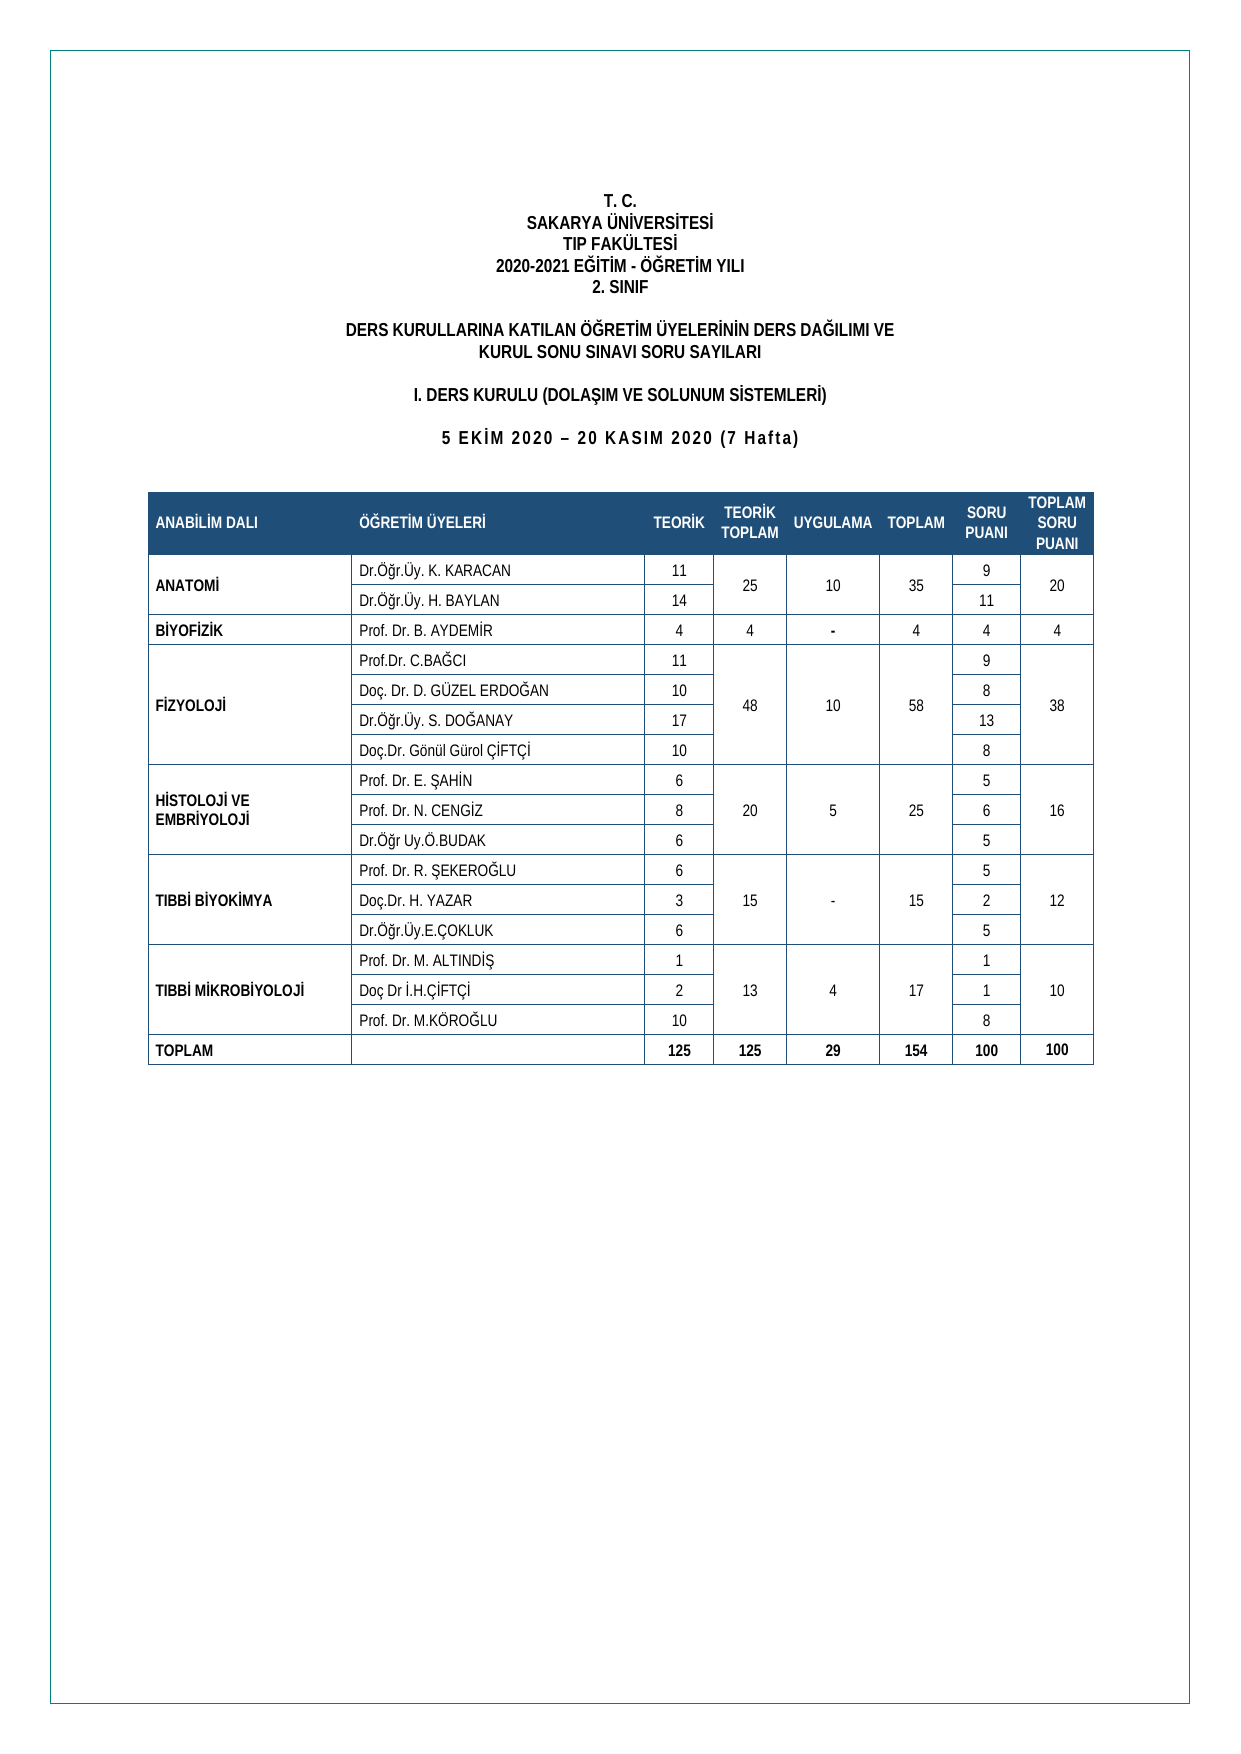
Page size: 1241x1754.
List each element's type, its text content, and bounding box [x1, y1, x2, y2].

table_cell 12 [1021, 855, 1093, 944]
table_cell Doç Dr İ.H.ÇİFTÇİ [352, 975, 644, 1004]
table_cell 25 [714, 555, 786, 614]
text DERS KURULLARINA KATILAN ÖĞRETİM ÜYELERİNİN DERS DAĞILIMI VE [147, 319, 1093, 341]
table_cell 5 [953, 915, 1020, 944]
table_cell 154 [880, 1035, 952, 1064]
table_cell TIBBİ BİYOKİMYA [149, 855, 351, 944]
table_cell 4 [880, 615, 952, 644]
table_cell 4 [1021, 615, 1093, 644]
table_cell 1 [953, 945, 1020, 974]
table_cell 100 [953, 1035, 1020, 1064]
table_cell 17 [880, 945, 952, 1034]
table_header TOPLAM SORU PUANI [1021, 493, 1093, 554]
table_cell 1 [953, 975, 1020, 1004]
text 2020-2021 EĞİTİM - ÖĞRETİM YILI [147, 255, 1093, 276]
table_header ANABİLİM DALI [149, 493, 351, 554]
table_cell FİZYOLOJİ [149, 645, 351, 764]
table_cell 6 [645, 855, 713, 884]
table_cell TOPLAM [149, 1035, 351, 1064]
table_cell Doç. Dr. D. GÜZEL ERDOĞAN [352, 675, 644, 704]
table_cell 4 [953, 615, 1020, 644]
table_cell 6 [645, 915, 713, 944]
table_cell 8 [953, 1005, 1020, 1034]
table_cell 15 [714, 855, 786, 944]
table_cell 1 [645, 945, 713, 974]
table_cell 35 [880, 555, 952, 614]
table_cell 2 [953, 885, 1020, 914]
text T. C. [147, 190, 1093, 212]
table_cell 100 [1021, 1035, 1093, 1064]
table_cell [352, 1035, 644, 1064]
table_cell 14 [645, 585, 713, 614]
table_cell 38 [1021, 645, 1093, 764]
table_cell 25 [880, 765, 952, 854]
table_cell 11 [645, 555, 713, 584]
table_cell 11 [645, 645, 713, 674]
table_cell Prof. Dr. R. ŞEKEROĞLU [352, 855, 644, 884]
table_cell Prof. Dr. M.KÖROĞLU [352, 1005, 644, 1034]
table_cell Doç.Dr. H. YAZAR [352, 885, 644, 914]
table_cell 3 [645, 885, 713, 914]
table_header SORU PUANI [953, 493, 1020, 554]
table_header UYGULAMA [787, 493, 879, 554]
table_cell 10 [645, 1005, 713, 1034]
table_cell 20 [714, 765, 786, 854]
table_cell 29 [787, 1035, 879, 1064]
table_cell Dr.Öğr.Üy.E.ÇOKLUK [352, 915, 644, 944]
table_cell Prof. Dr. E. ŞAHİN [352, 765, 644, 794]
table_cell 2 [645, 975, 713, 1004]
table_cell 58 [880, 645, 952, 764]
table_cell ANATOMİ [149, 555, 351, 614]
table_cell 4 [714, 615, 786, 644]
table_cell 15 [880, 855, 952, 944]
table_cell Dr.Öğr Uy.Ö.BUDAK [352, 825, 644, 854]
table_cell 8 [645, 795, 713, 824]
table_cell Dr.Öğr.Üy. H. BAYLAN [352, 585, 644, 614]
table_cell HİSTOLOJİ VE EMBRİYOLOJİ [149, 765, 351, 854]
table_cell - [787, 615, 879, 644]
table_cell TIBBİ MİKROBİYOLOJİ [149, 945, 351, 1034]
table_cell 5 [953, 825, 1020, 854]
table_cell 9 [953, 555, 1020, 584]
table_cell 13 [953, 705, 1020, 734]
text I. DERS KURULU (DOLAŞIM VE SOLUNUM SİSTEMLERİ) [147, 384, 1093, 406]
text KURUL SONU SINAVI SORU SAYILARI [147, 341, 1093, 362]
table_cell 10 [645, 675, 713, 704]
table_cell Prof. Dr. M. ALTINDİŞ [352, 945, 644, 974]
table_cell Prof. Dr. N. CENGİZ [352, 795, 644, 824]
table_cell 10 [787, 555, 879, 614]
table_cell 17 [645, 705, 713, 734]
table_cell 5 [953, 855, 1020, 884]
table_cell 48 [714, 645, 786, 764]
table_cell 10 [1021, 945, 1093, 1034]
table_cell 5 [787, 765, 879, 854]
table_header TEORİK TOPLAM [714, 493, 786, 554]
table_header ÖĞRETİM ÜYELERİ [352, 493, 644, 554]
text SAKARYA ÜNİVERSİTESİ [147, 212, 1093, 233]
table_cell Dr.Öğr.Üy. S. DOĞANAY [352, 705, 644, 734]
table_cell BİYOFİZİK [149, 615, 351, 644]
table_header TOPLAM [880, 493, 952, 554]
table_cell 6 [645, 765, 713, 794]
table_cell 20 [1021, 555, 1093, 614]
text 5 EKİM 2020 – 20 KASIM 2020 (7 Hafta) [147, 427, 1093, 449]
table_cell 10 [645, 735, 713, 764]
table_cell Dr.Öğr.Üy. K. KARACAN [352, 555, 644, 584]
table_cell 8 [953, 675, 1020, 704]
table_cell 4 [787, 945, 879, 1034]
table_cell 11 [953, 585, 1020, 614]
table_cell 16 [1021, 765, 1093, 854]
table_cell 8 [953, 735, 1020, 764]
table_cell 4 [645, 615, 713, 644]
table_cell 6 [645, 825, 713, 854]
text 2. SINIF [147, 276, 1093, 298]
table_cell - [787, 855, 879, 944]
table_cell 5 [953, 765, 1020, 794]
table_cell 6 [953, 795, 1020, 824]
table_cell Prof. Dr. B. AYDEMİR [352, 615, 644, 644]
table_cell 125 [645, 1035, 713, 1064]
table_cell 125 [714, 1035, 786, 1064]
text TIP FAKÜLTESİ [147, 233, 1093, 255]
table_cell Prof.Dr. C.BAĞCI [352, 645, 644, 674]
table_cell Doç.Dr. Gönül Gürol ÇİFTÇİ [352, 735, 644, 764]
table_cell 13 [714, 945, 786, 1034]
table_cell 10 [787, 645, 879, 764]
table_header TEORİK [645, 493, 713, 554]
table_cell 9 [953, 645, 1020, 674]
